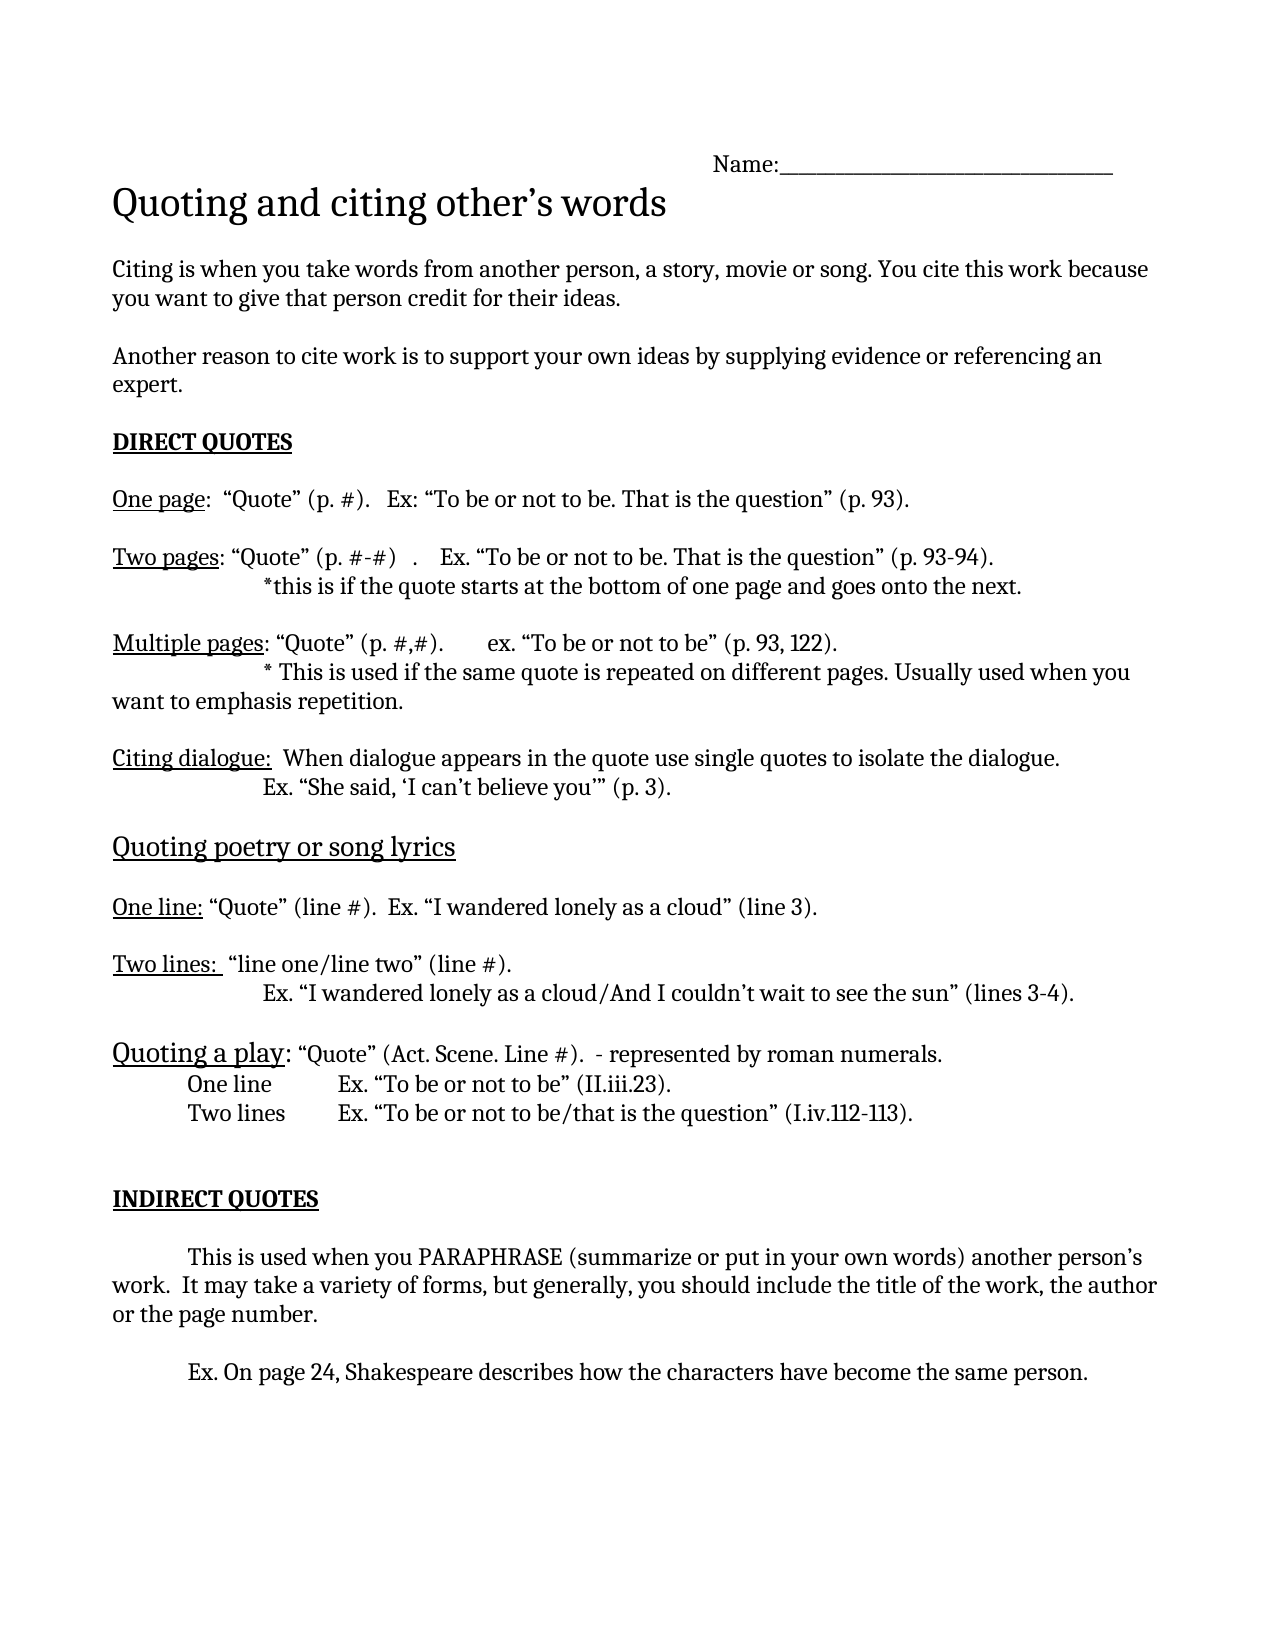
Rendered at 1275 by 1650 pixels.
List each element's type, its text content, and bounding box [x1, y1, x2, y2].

text One line: “Quote” (line #). Ex. “I wandered lonely as a cloud” (line 3). [112, 893, 1162, 921]
text Citing is when you take words from another person, a story, movie or song. You cite this work because you want to give that person credit for their ideas. [112, 255, 1162, 313]
text One page: “Quote” (p. #). Ex: “To be or not to be. That is the question” (p. 93). [112, 485, 1162, 514]
text Citing dialogue: When dialogue appears in the quote use single quotes to isolate the dialogue. [112, 744, 1162, 773]
text Quoting poetry or song lyrics [112, 830, 1162, 864]
text *this is if the quote starts at the bottom of one page and goes onto the next. [112, 572, 1162, 600]
text Ex. On page 24, Shakespeare describes how the characters have become the same person. [112, 1357, 1162, 1386]
text Ex. “I wandered lonely as a cloud/And I couldn’t wait to see the sun” (lines 3-4). [187, 979, 1162, 1008]
text INDIRECT QUOTES [112, 1185, 1162, 1214]
text Two lines: “line one/line two” (line #). [112, 950, 1162, 979]
text Quoting and citing other’s words [112, 179, 1162, 227]
text Another reason to cite work is to support your own ideas by supplying evidence or referencing an expert. [112, 342, 1162, 399]
text Two pages: “Quote” (p. #-#) . Ex. “To be or not to be. That is the question” (p. 93-94). [112, 543, 1162, 572]
text Multiple pages: “Quote” (p. #,#). ex. “To be or not to be” (p. 93, 122). [112, 629, 1162, 658]
text Ex. “She said, ‘I can’t believe you’” (p. 3). [187, 773, 1162, 802]
text Name:____________________________________ [112, 150, 1162, 179]
text Quoting a play: “Quote” (Act. Scene. Line #). - represented by roman numerals. [112, 1036, 1162, 1070]
text This is used when you PARAPHRASE (summarize or put in your own words) another person’s work. It may take a variety of forms, but generally, you should include the title of the work, the author or the page number. [112, 1242, 1162, 1329]
text Two lines Ex. “To be or not to be/that is the question” (I.iv.112-113). [112, 1099, 1162, 1127]
text DIRECT QUOTES [112, 428, 1162, 457]
text One line Ex. “To be or not to be” (II.iii.23). [112, 1070, 1162, 1099]
text * This is used if the same quote is repeated on different pages. Usually used when you want to emphasis repetition. [112, 658, 1162, 715]
